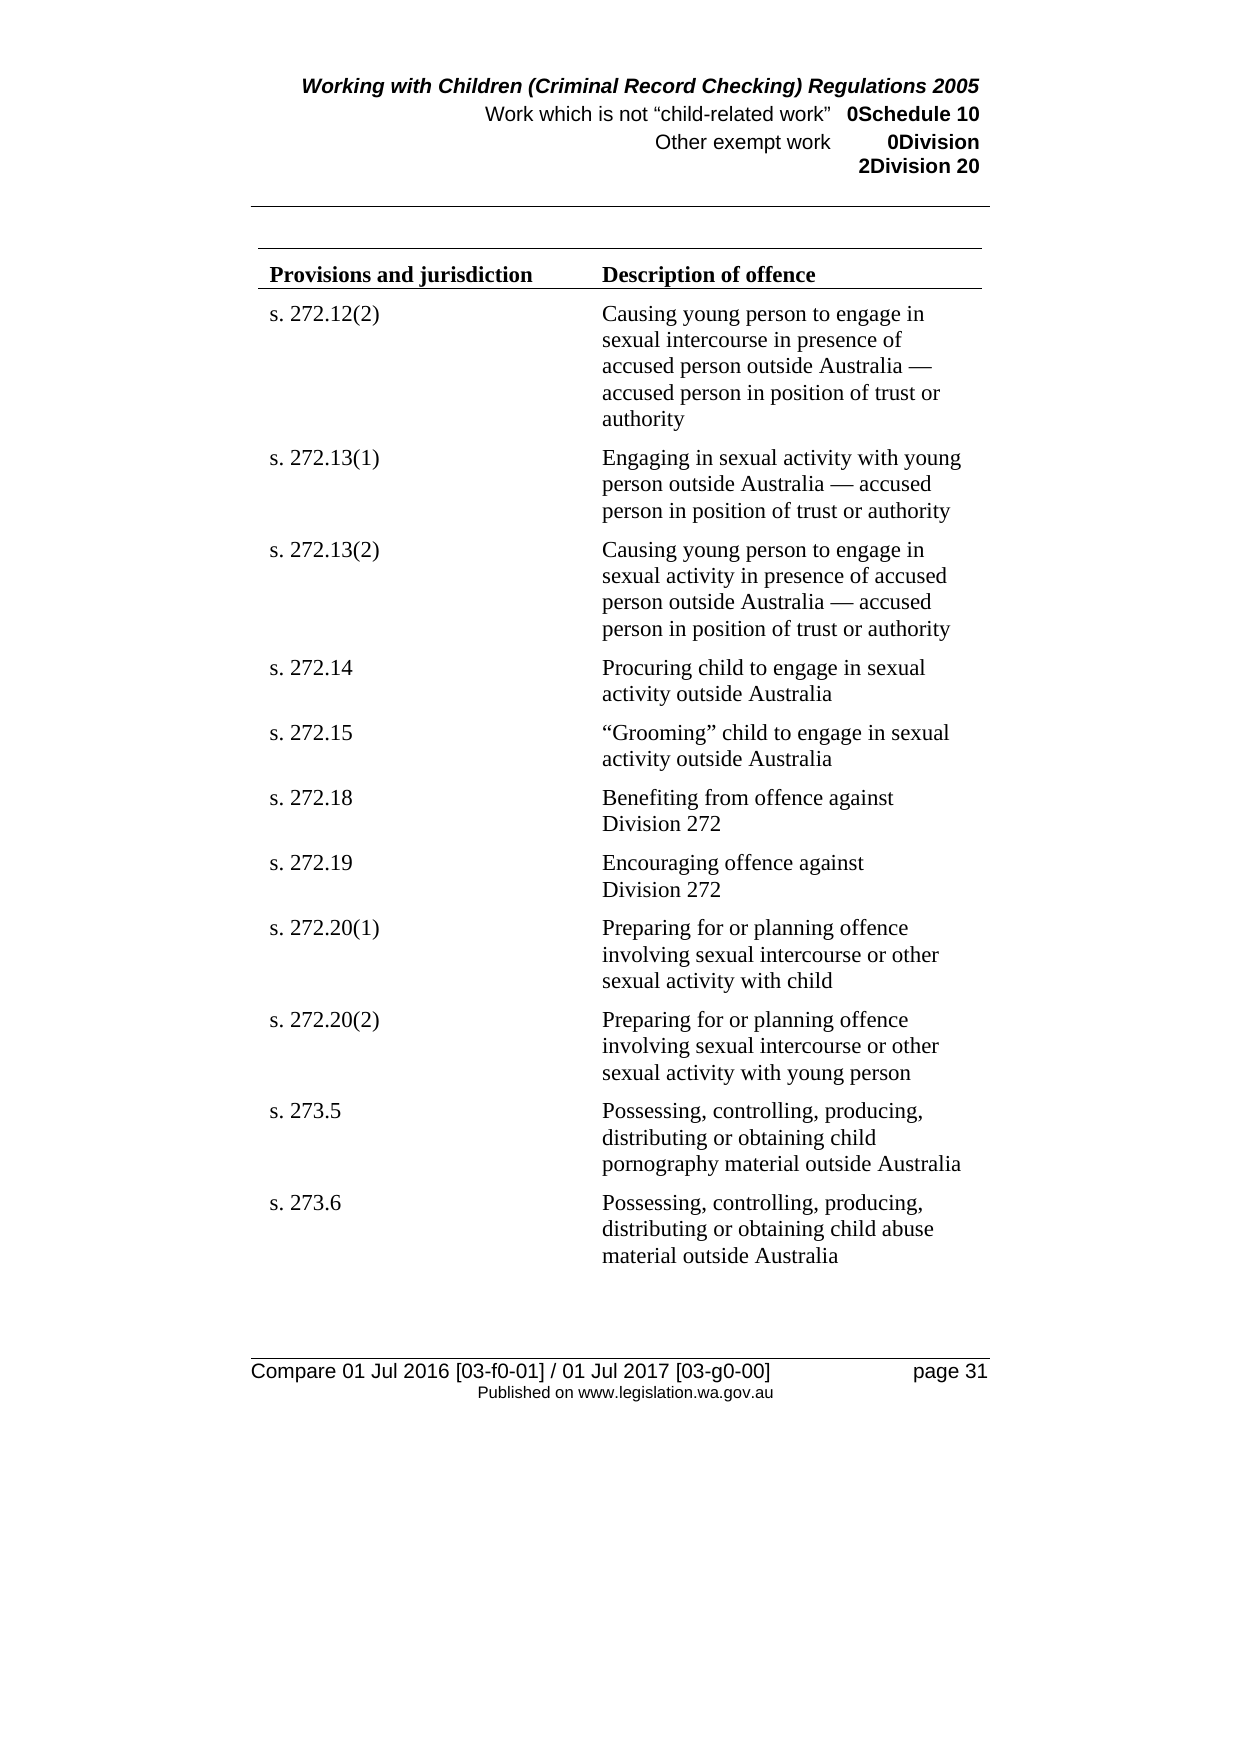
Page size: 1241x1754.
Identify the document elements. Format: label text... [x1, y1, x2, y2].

table_cell s. 272.20(2) [258, 994, 591, 1085]
table_cell Preparing for or planning offence involving sexual intercourse or other sexual activity with child [591, 902, 982, 993]
table_header Provisions and jurisdiction [258, 249, 591, 287]
table_cell Procuring child to engage in sexual activity outside [591, 641, 982, 706]
table_cell s. 272.13(1) [258, 432, 591, 523]
table_cell Engaging in sexual activity with young person outside — accused person in position of trust or authority [591, 432, 982, 523]
table_cell s. 272.12(2) [258, 289, 591, 432]
table_cell s. 273.6 [258, 1177, 591, 1268]
table_header Description of offence [591, 249, 982, 287]
table_cell Benefiting from offence against Division 272 [591, 772, 982, 837]
table_cell Causing young person to engage in sexual intercourse in presence of accused person outside — accused person in position of trust or authority [591, 289, 982, 432]
table_cell Causing young person to engage in sexual activity in presence of accused person outside — accused person in position of trust or authority [591, 523, 982, 641]
table_cell s. 273.5 [258, 1085, 591, 1177]
table_cell Preparing for or planning offence involving sexual intercourse or other sexual activity with young person [591, 994, 982, 1085]
table_cell s. 272.14 [258, 641, 591, 706]
table_cell Encouraging offence against Division 272 [591, 837, 982, 902]
table_cell Possessing, controlling, producing, distributing or obtaining child abuse material outside [591, 1177, 982, 1268]
table_cell s. 272.20(1) [258, 902, 591, 993]
table_cell s. 272.19 [258, 837, 591, 902]
table_cell s. 272.18 [258, 772, 591, 837]
table_cell Possessing, controlling, producing, distributing or obtaining child pornography material outside [591, 1085, 982, 1177]
table_cell s. 272.13(2) [258, 523, 591, 641]
table_cell s. 272.15 [258, 706, 591, 772]
table_cell “Grooming” child to engage in sexual activity outside [591, 706, 982, 772]
